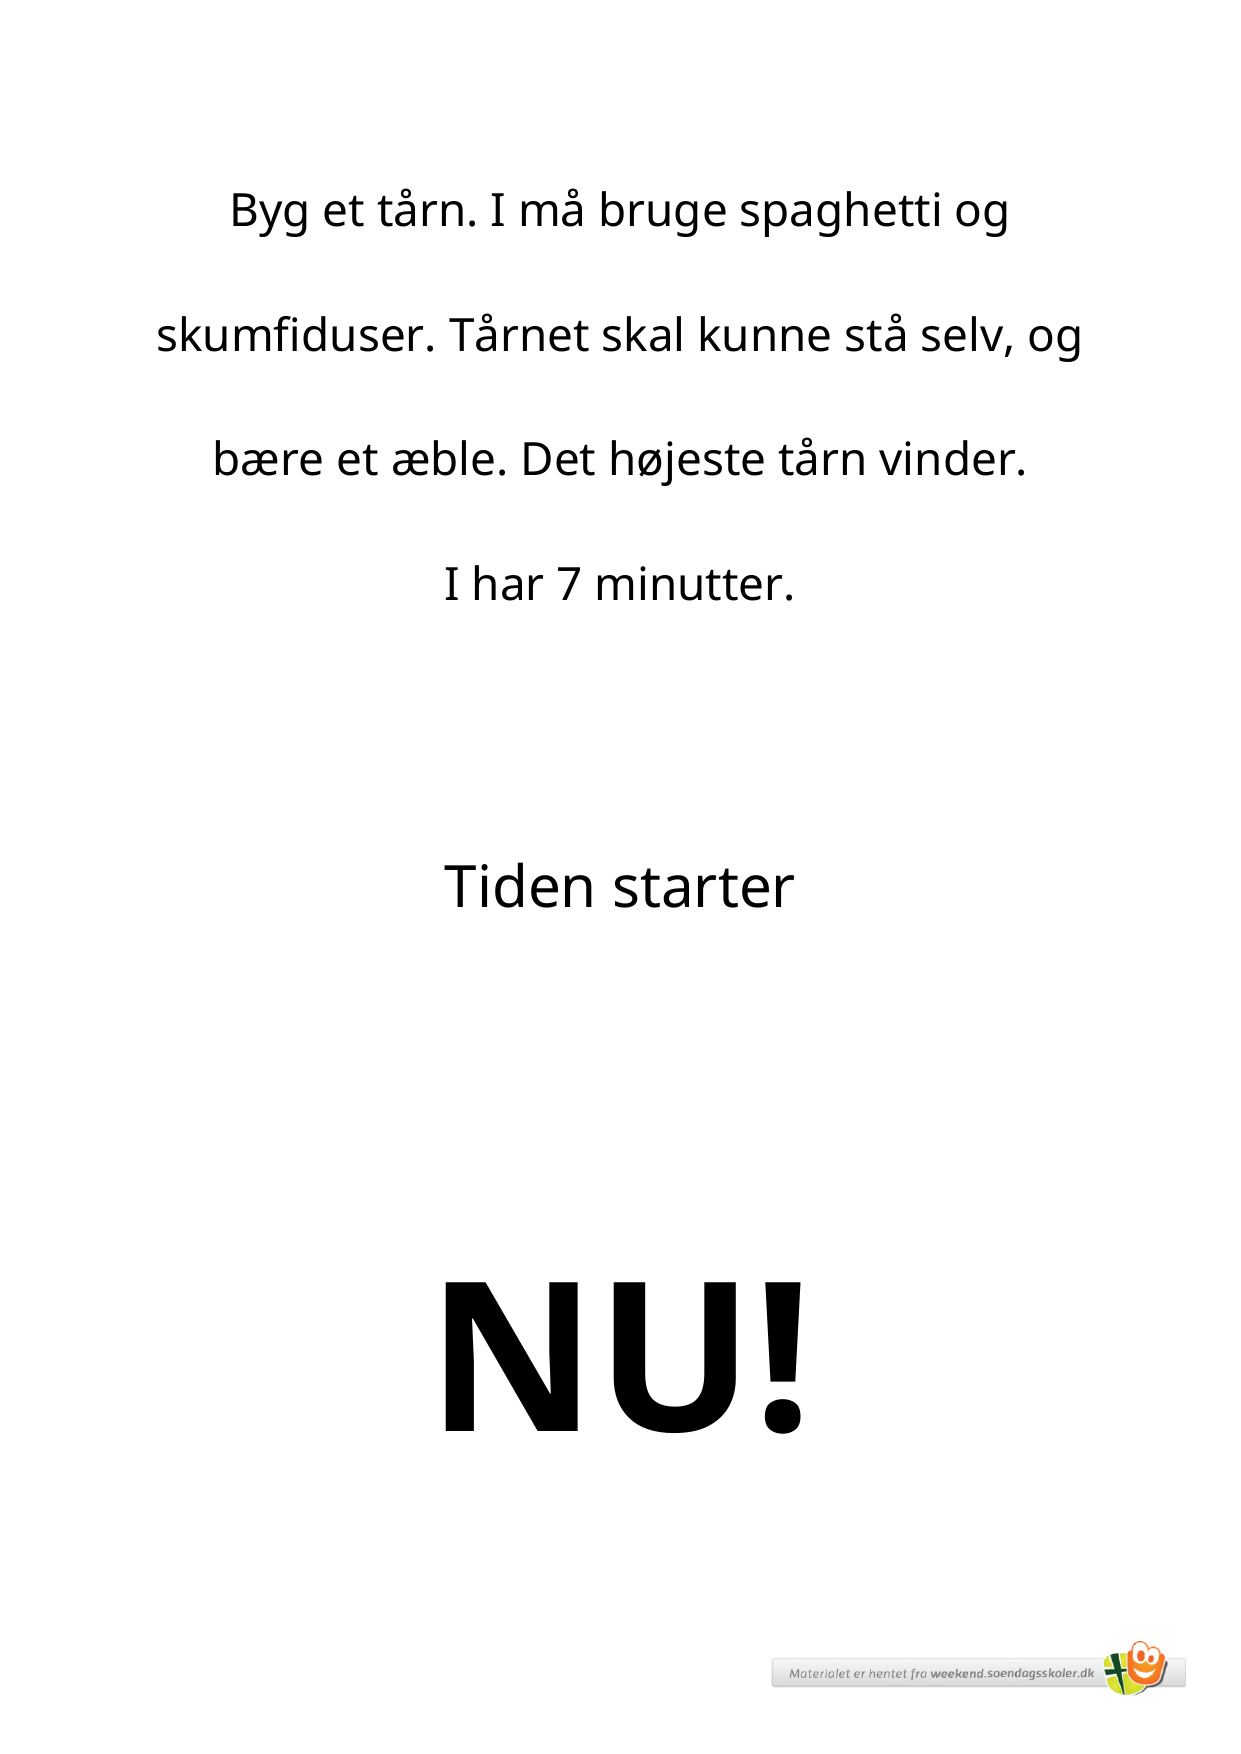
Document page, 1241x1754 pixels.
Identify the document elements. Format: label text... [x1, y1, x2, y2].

text Byg et tårn. I må bruge spaghetti og skumfiduser. Tårnet skal kunne stå selv, og bære et æble. Det højeste tårn vinder. I har 7 minutter. [118, 177, 1122, 614]
text Tiden starter NU! [118, 846, 1122, 1492]
picture [762, 1635, 1198, 1703]
